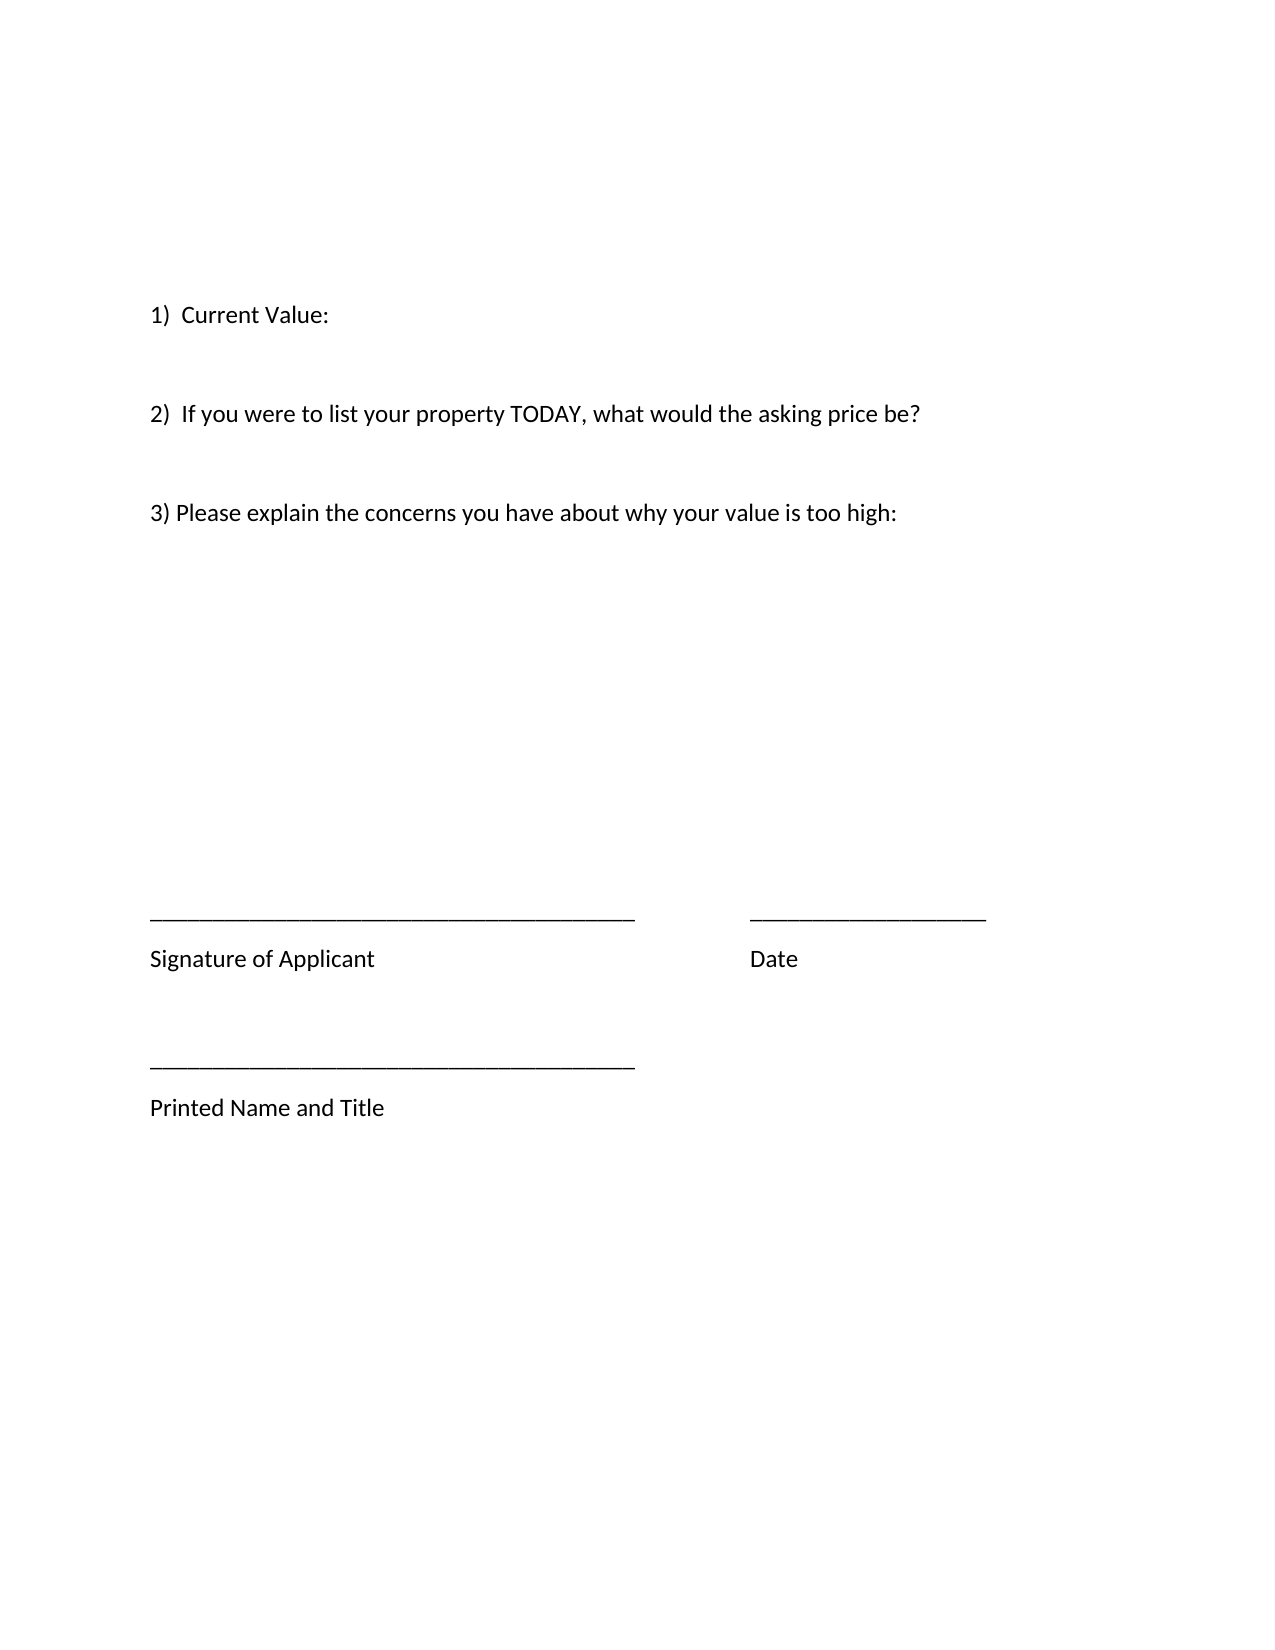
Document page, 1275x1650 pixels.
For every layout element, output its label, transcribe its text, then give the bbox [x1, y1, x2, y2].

text 2) If you were to list your property TODAY, what would the asking price be? [150, 398, 1125, 428]
text _______________________________________ ___________________ [150, 894, 1125, 924]
text 1) Current Value: [150, 299, 1125, 329]
text 3) Please explain the concerns you have about why your value is too high: [150, 497, 1125, 528]
text Printed Name and Title [150, 1092, 1125, 1123]
text Signature of Applicant Date [150, 943, 1125, 974]
text _______________________________________ [150, 1042, 1125, 1073]
